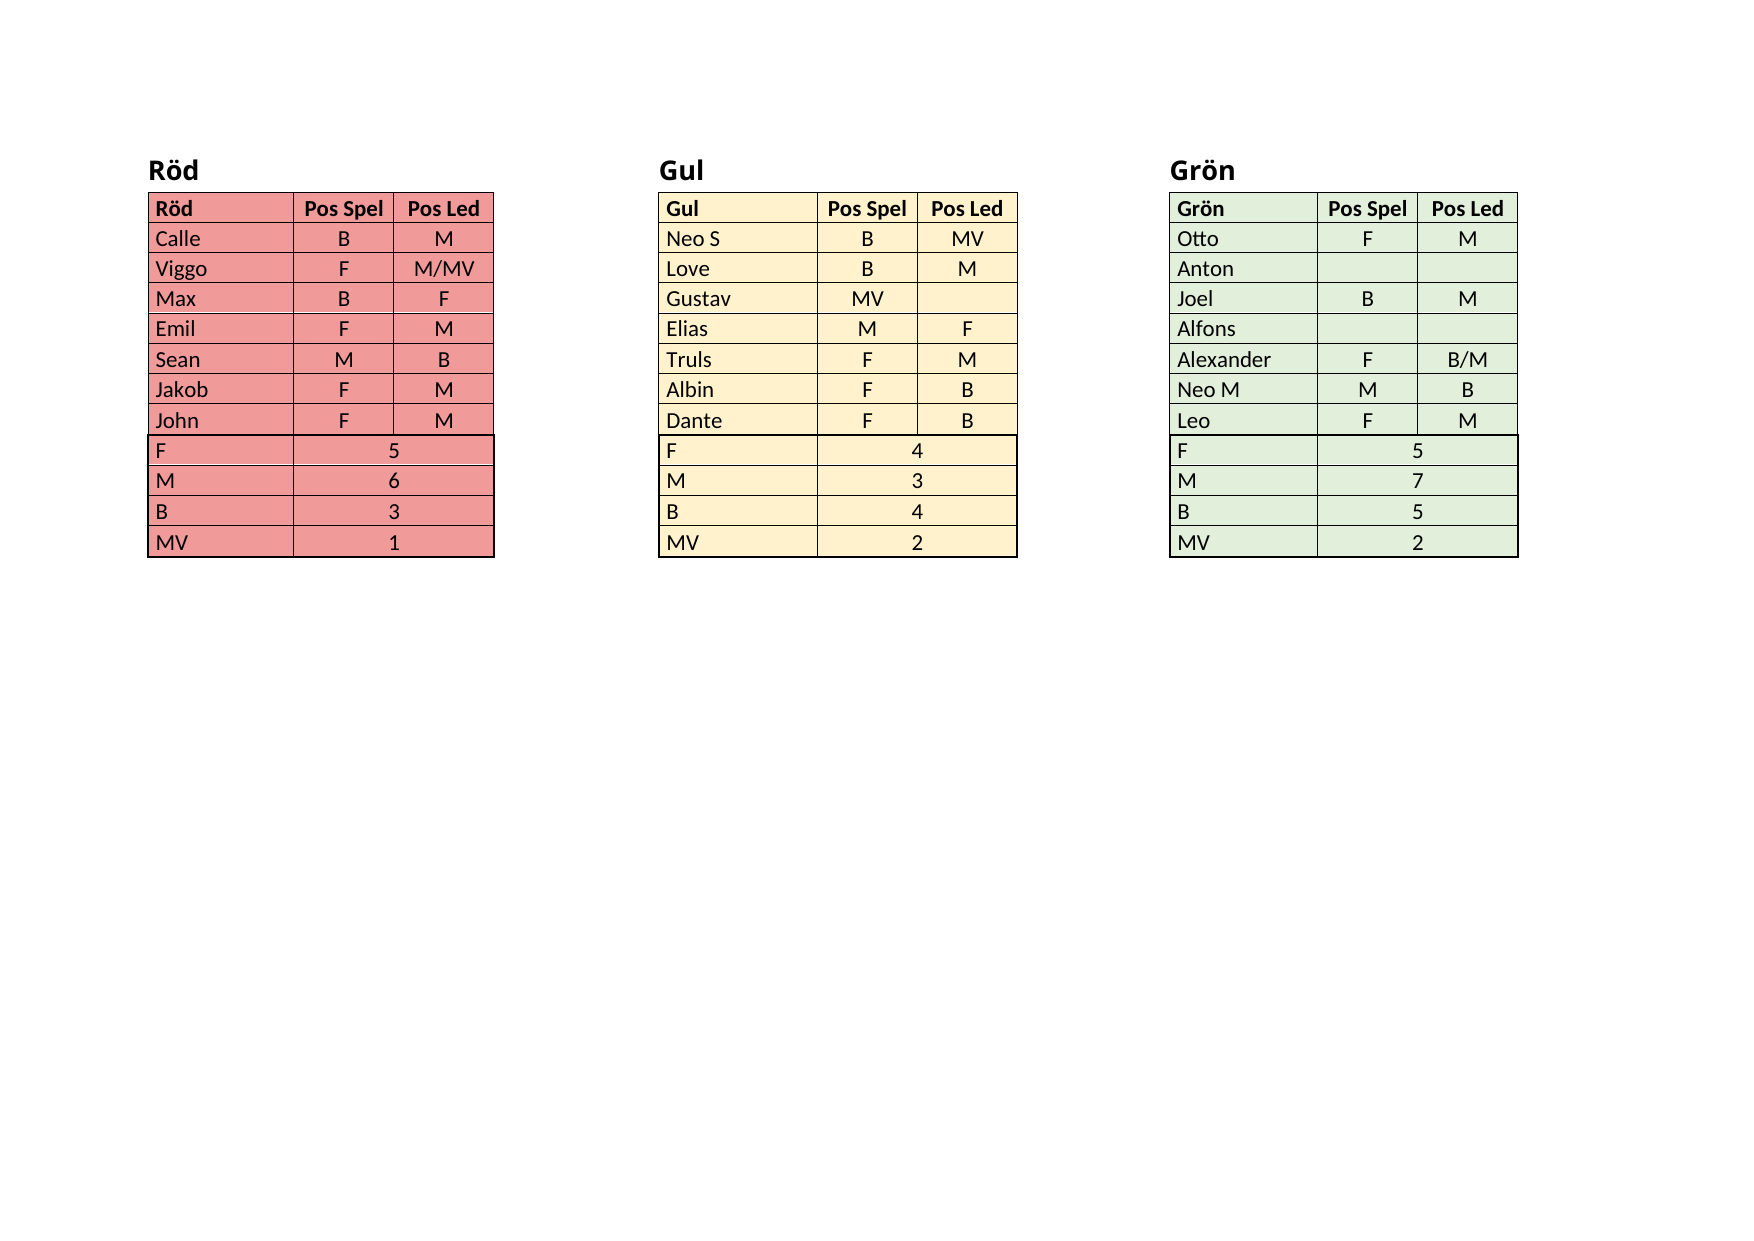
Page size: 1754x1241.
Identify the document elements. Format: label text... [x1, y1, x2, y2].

table_cell [1418, 253, 1517, 282]
table_cell 2 [1318, 526, 1517, 556]
table_cell Calle [149, 223, 293, 252]
table_cell M/MV [394, 253, 493, 282]
subtitle Röd [148, 152, 585, 189]
table_cell B/M [1418, 344, 1517, 373]
table_cell F [1318, 344, 1417, 373]
table_cell B [149, 496, 293, 525]
table_cell M [1418, 283, 1517, 312]
table_cell Alfons [1170, 314, 1317, 343]
table_cell F [1318, 404, 1417, 434]
table_cell [918, 283, 1017, 312]
table_cell M [394, 223, 493, 252]
table_header Gul [659, 193, 817, 222]
table_cell 5 [1318, 436, 1517, 464]
table_cell F [818, 374, 917, 403]
table_cell Viggo [149, 253, 293, 282]
table_cell F [818, 404, 917, 434]
table_cell F [1318, 223, 1417, 252]
table_cell [1418, 314, 1517, 343]
table_cell B [818, 223, 917, 252]
table_cell MV [149, 526, 293, 556]
table_cell Leo [1170, 404, 1317, 434]
table_cell Dante [659, 404, 817, 434]
table_cell F [1171, 436, 1317, 464]
table_header Pos Spel [1318, 193, 1417, 222]
table_header Pos Spel [818, 193, 917, 222]
table_cell F [294, 314, 393, 343]
table_cell B [1318, 283, 1417, 312]
table_cell M [1418, 404, 1517, 434]
table_cell F [294, 253, 393, 282]
table_cell M [394, 314, 493, 343]
table_cell Anton [1170, 253, 1317, 282]
table_cell Otto [1170, 223, 1317, 252]
table_cell M [660, 466, 817, 495]
table_cell M [818, 314, 917, 343]
table_cell F [818, 344, 917, 373]
table_cell F [660, 436, 817, 464]
table_cell Sean [149, 344, 293, 373]
table_header Röd [149, 193, 293, 222]
subtitle Gul [658, 152, 1096, 189]
table_cell Alexander [1170, 344, 1317, 373]
table_cell M [394, 374, 493, 403]
table_cell Elias [659, 314, 817, 343]
table_cell MV [660, 526, 817, 556]
table_cell M [294, 344, 393, 373]
table_cell 5 [294, 436, 493, 464]
table_header Grön [1170, 193, 1317, 222]
table_cell John [149, 404, 293, 434]
table_cell F [149, 436, 293, 464]
table_header Pos Led [918, 193, 1017, 222]
table_cell F [294, 374, 393, 403]
table_cell MV [818, 283, 917, 312]
table_cell 4 [818, 496, 1016, 525]
table_cell B [394, 344, 493, 373]
table_cell 1 [294, 526, 493, 556]
subtitle Grön [1169, 152, 1606, 189]
table_cell MV [1171, 526, 1317, 556]
table_cell 4 [818, 436, 1016, 464]
table_cell M [918, 253, 1017, 282]
table_cell MV [918, 223, 1017, 252]
table_cell [1318, 253, 1417, 282]
table_cell M [149, 466, 293, 495]
table_cell Truls [659, 344, 817, 373]
table_cell 6 [294, 466, 493, 495]
table_header Pos Led [1418, 193, 1517, 222]
table_cell 7 [1318, 466, 1517, 495]
table_cell B [1171, 496, 1317, 525]
table_cell Love [659, 253, 817, 282]
table_cell 5 [1318, 496, 1517, 525]
table_header Pos Led [394, 193, 493, 222]
table_cell M [918, 344, 1017, 373]
table_cell Joel [1170, 283, 1317, 312]
table_cell 3 [818, 466, 1016, 495]
table_cell B [660, 496, 817, 525]
table_cell Max [149, 283, 293, 312]
table_cell [1318, 314, 1417, 343]
table_cell F [918, 314, 1017, 343]
table_cell F [394, 283, 493, 312]
table_cell M [1418, 223, 1517, 252]
table_cell M [394, 404, 493, 434]
table_cell B [918, 374, 1017, 403]
table_cell Albin [659, 374, 817, 403]
table_cell Neo M [1170, 374, 1317, 403]
table_cell B [294, 283, 393, 312]
table_cell B [1418, 374, 1517, 403]
table_cell B [294, 223, 393, 252]
table_cell Emil [149, 314, 293, 343]
table_cell F [294, 404, 393, 434]
table_cell B [818, 253, 917, 282]
table_cell B [918, 404, 1017, 434]
table_cell Neo S [659, 223, 817, 252]
table_cell Jakob [149, 374, 293, 403]
table_cell 2 [818, 526, 1016, 556]
table_cell M [1171, 466, 1317, 495]
table_cell Gustav [659, 283, 817, 312]
table_cell 3 [294, 496, 493, 525]
table_cell M [1318, 374, 1417, 403]
table_header Pos Spel [294, 193, 393, 222]
